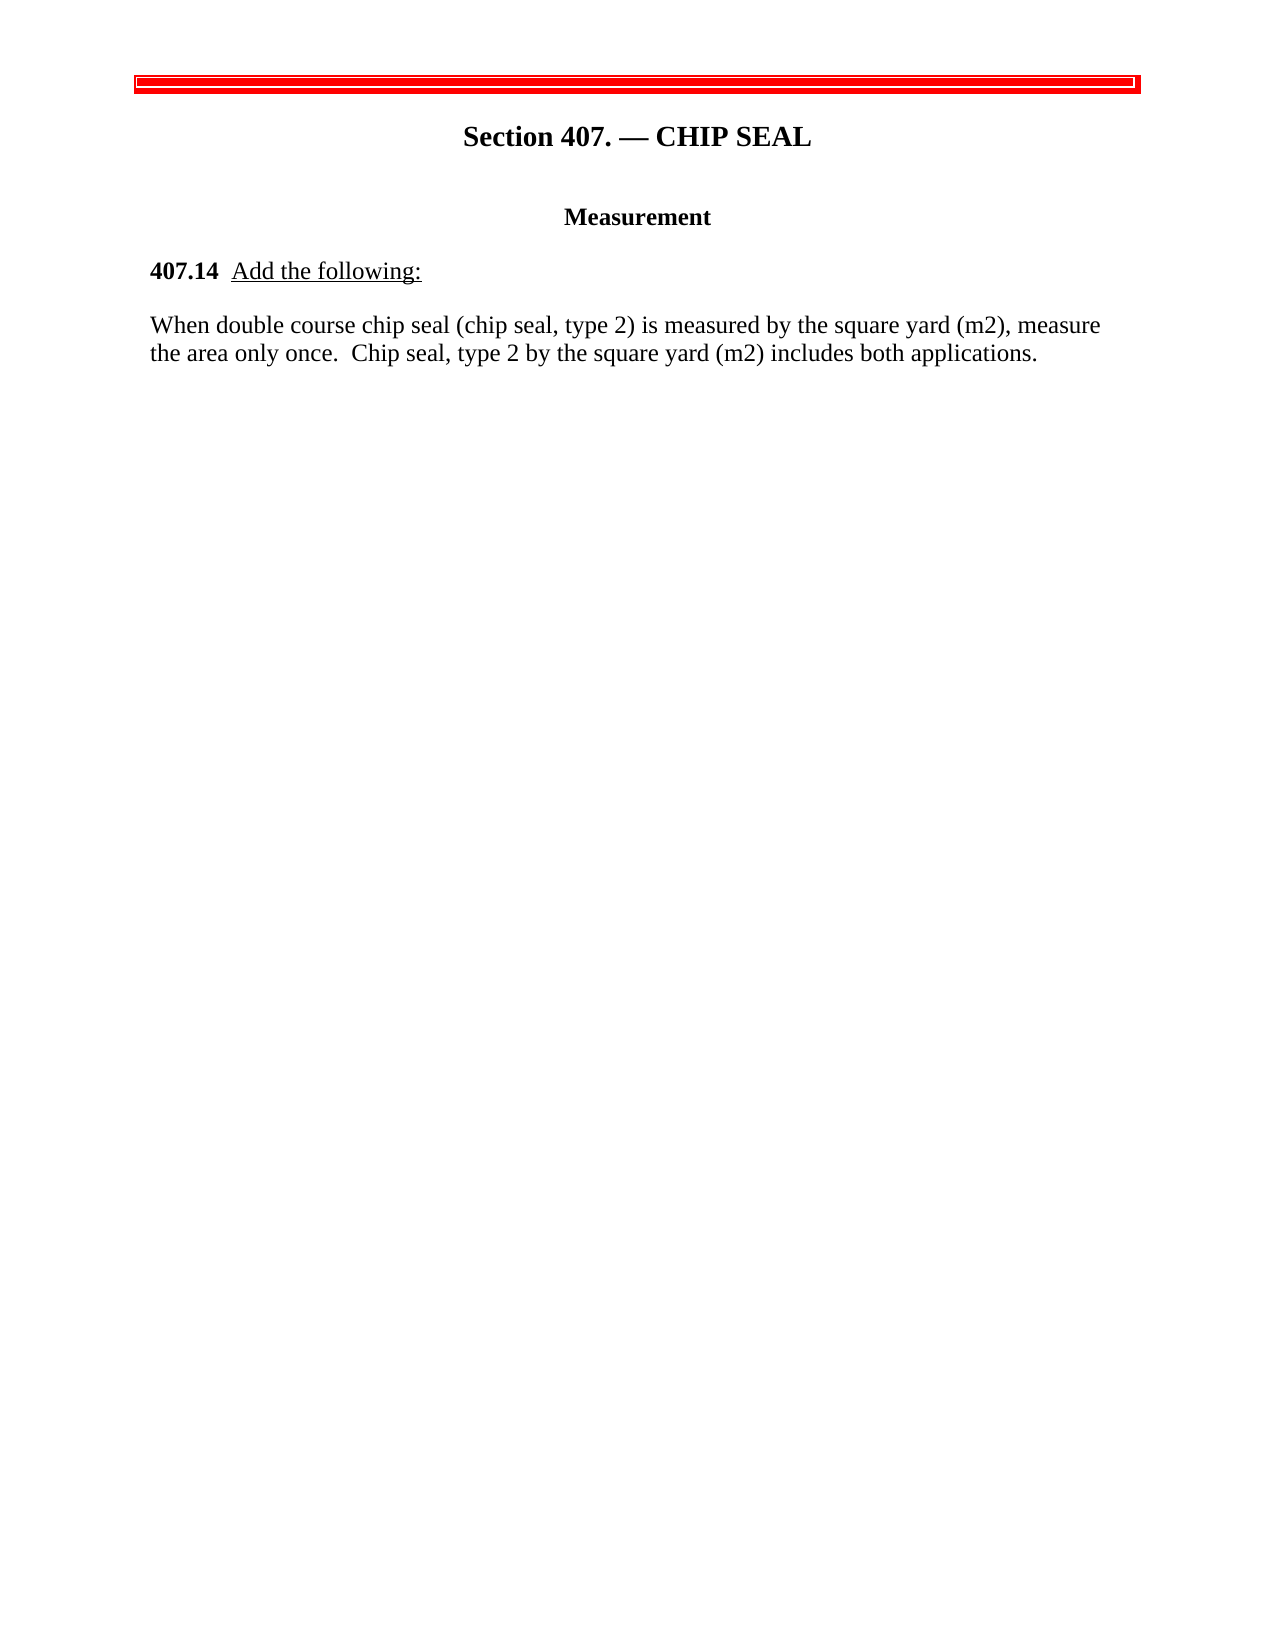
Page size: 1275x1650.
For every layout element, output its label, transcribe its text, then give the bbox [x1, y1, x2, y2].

subtitle Section 407. — CHIP SEAL [150, 119, 1125, 152]
text Measurement [150, 202, 1125, 231]
text When double course chip seal (chip seal, type 2) is measured by the square yard (m2), measure the area only once. Chip seal, type 2 by the square yard (m2) includes both applications. [150, 310, 1125, 367]
text 407.14 Add the following: [150, 256, 1125, 285]
